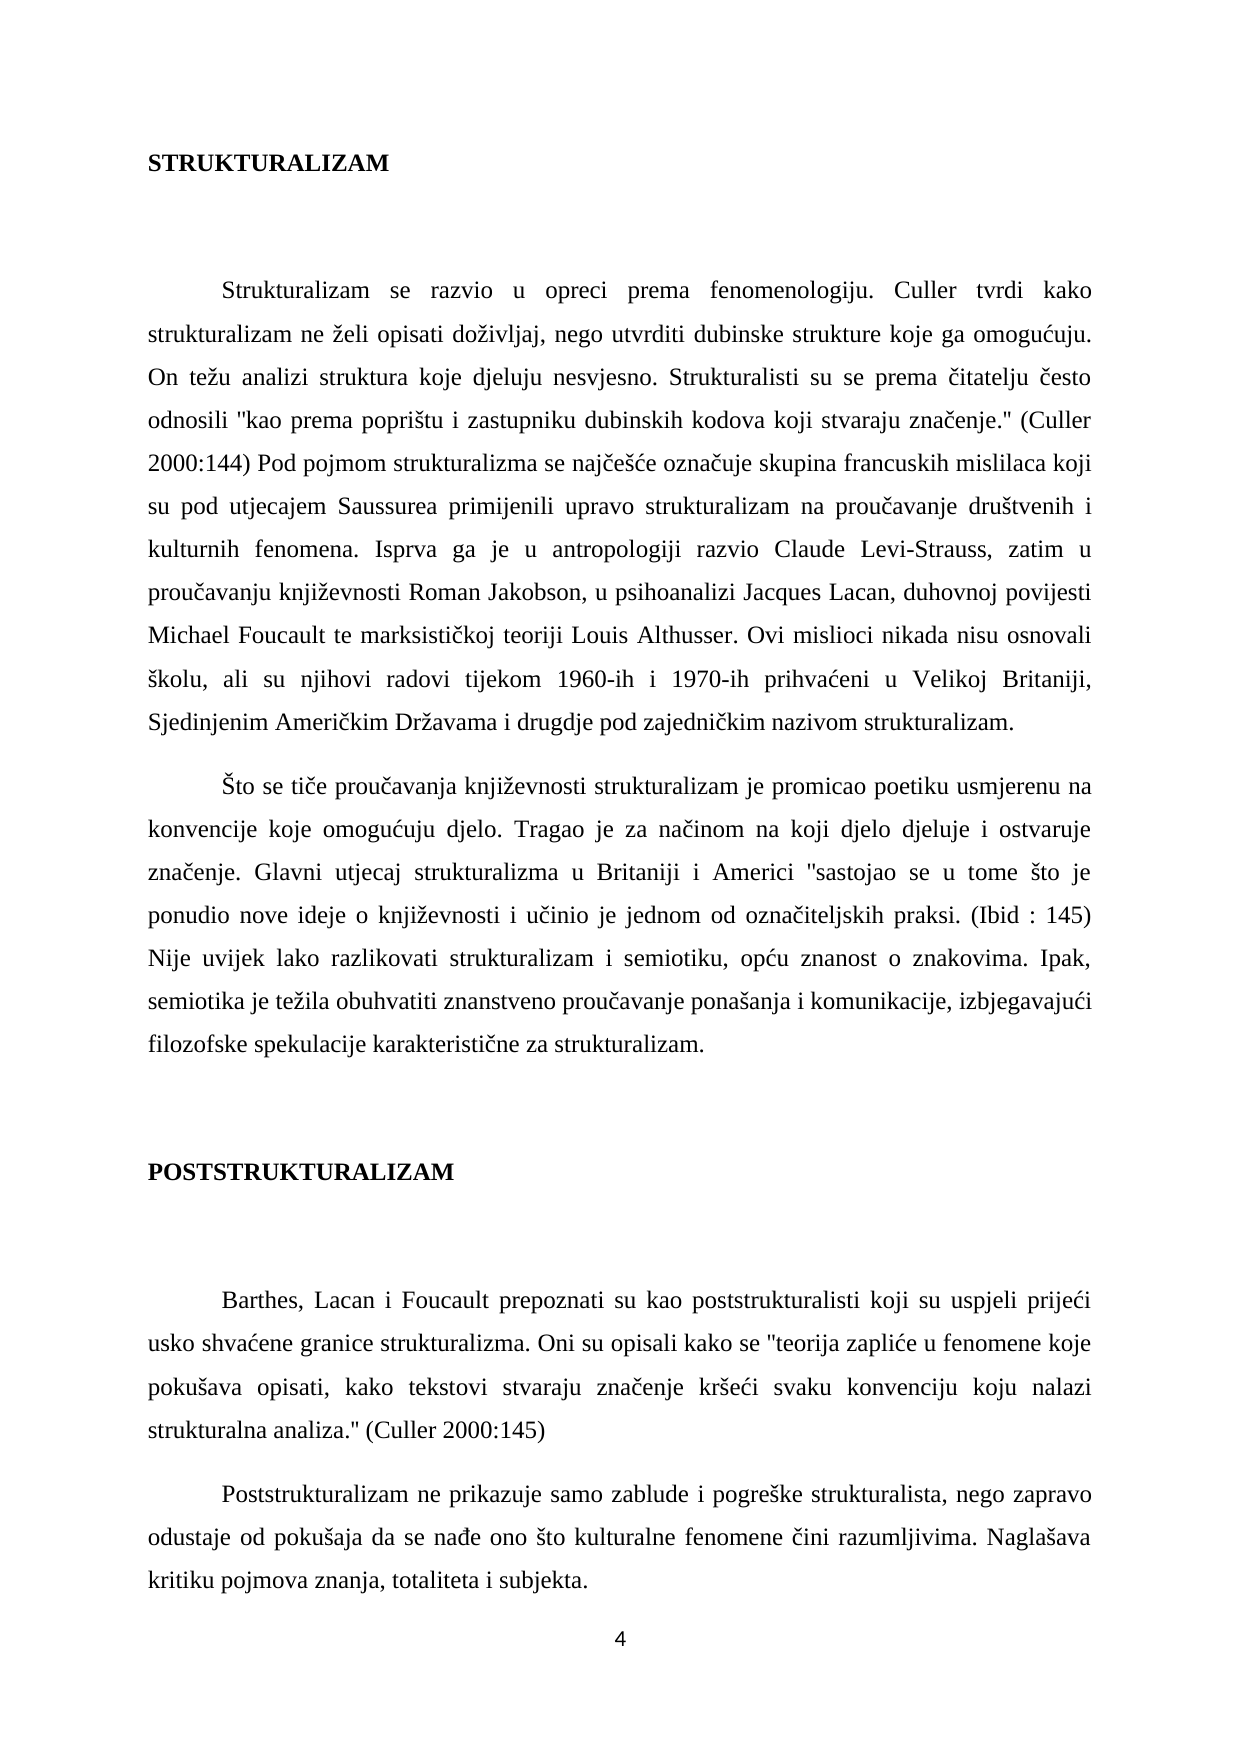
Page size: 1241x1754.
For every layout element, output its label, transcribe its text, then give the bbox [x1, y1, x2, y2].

text Barthes, Lacan i Foucault prepoznati su kao poststrukturalisti koji su uspjeli prijeći usko shvaćene granice strukturalizma. Oni su opisali kako se ''teorija zapliće u fenomene koje pokušava opisati, kako tekstovi stvaraju značenje kršeći svaku konvenciju koju nalazi strukturalna analiza.'' (Culler 2000:145) [148, 1285, 1093, 1443]
text STRUKTURALIZAM [148, 148, 1093, 176]
text Strukturalizam se razvio u opreci prema fenomenologiju. Culler tvrdi kako strukturalizam ne želi opisati doživljaj, nego utvrditi dubinske strukture koje ga omogućuju. On težu analizi struktura koje djeluju nesvjesno. Strukturalisti su se prema čitatelju često odnosili ''kao prema poprištu i zastupniku dubinskih kodova koji stvaraju značenje.'' (Culler 2000:144) Pod pojmom strukturalizma se najčešće označuje skupina francuskih mislilaca koji su pod utjecajem Saussurea primijenili upravo strukturalizam na proučavanje društvenih i kulturnih fenomena. Isprva ga je u antropologiji razvio Claude Levi-Strauss, zatim u proučavanju književnosti Roman Jakobson, u psihoanalizi Jacques Lacan, duhovnoj povijesti Michael Foucault te marksističkoj teoriji Louis Althusser. Ovi mislioci nikada nisu osnovali školu, ali su njihovi radovi tijekom 1960-ih i 1970-ih prihvaćeni u Velikoj Britaniji, Sjedinjenim Američkim Državama i drugdje pod zajedničkim nazivom strukturalizam. [148, 276, 1093, 736]
text Poststrukturalizam ne prikazuje samo zablude i pogreške strukturalista, nego zapravo odustaje od pokušaja da se nađe ono što kulturalne fenomene čini razumljivima. Naglašava kritiku pojmova znanja, totaliteta i subjekta. [148, 1479, 1093, 1594]
text Što se tiče proučavanja književnosti strukturalizam je promicao poetiku usmjerenu na konvencije koje omogućuju djelo. Tragao je za načinom na koji djelo djeluje i ostvaruje značenje. Glavni utjecaj strukturalizma u Britaniji i Americi ''sastojao se u tome što je ponudio nove ideje o književnosti i učinio je jednom od označiteljskih praksi. (Ibid : 145) Nije uvijek lako razlikovati strukturalizam i semiotiku, opću znanost o znakovima. Ipak, semiotika je težila obuhvatiti znanstveno proučavanje ponašanja i komunikacije, izbjegavajući filozofske spekulacije karakteristične za strukturalizam. [148, 771, 1093, 1058]
text POSTSTRUKTURALIZAM [148, 1157, 1093, 1186]
